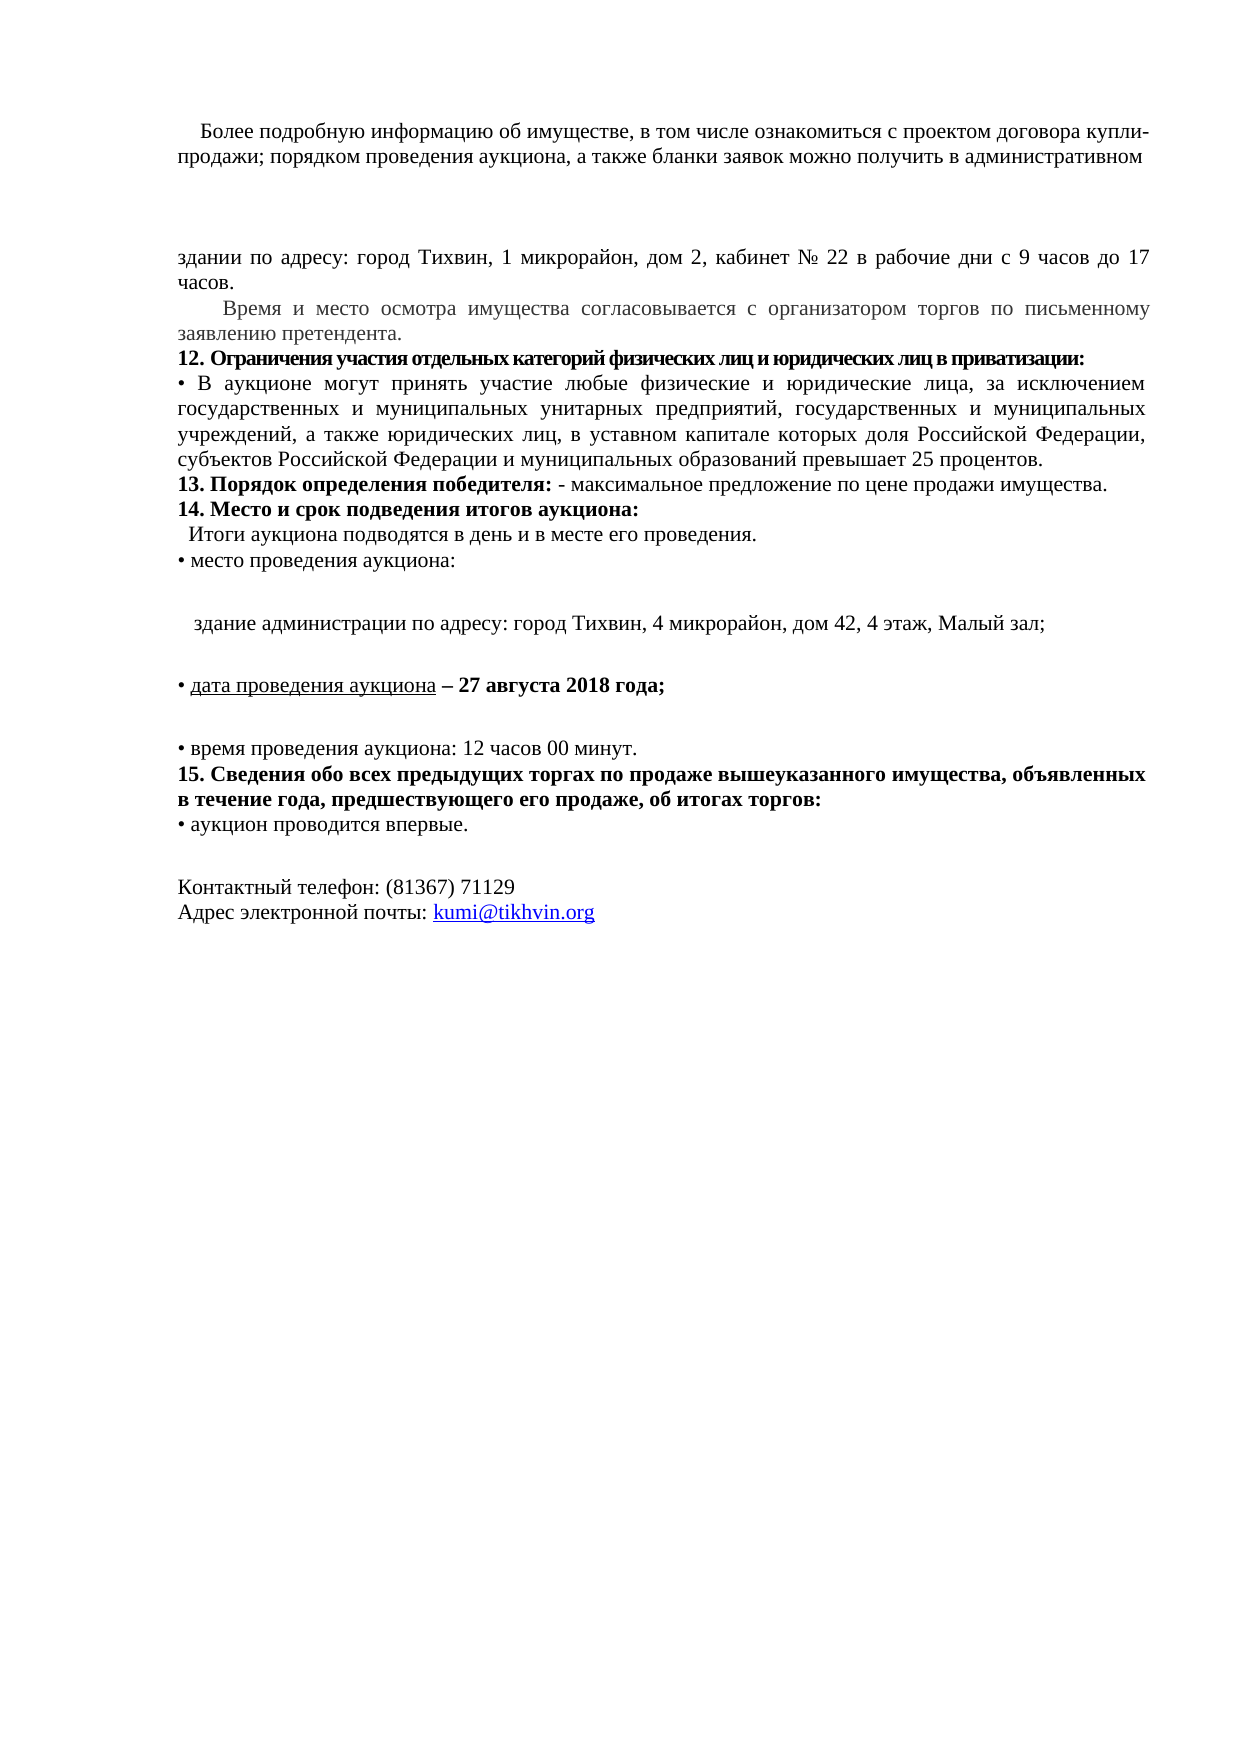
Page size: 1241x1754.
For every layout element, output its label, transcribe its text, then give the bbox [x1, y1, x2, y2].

text • аукцион проводится впервые. [177, 811, 1147, 836]
text • время проведения аукциона: 12 часов 00 минут. [177, 735, 1147, 761]
text здание администрации по адресу: город Тихвин, 4 микрорайон, дом 42, 4 этаж, Малый зал; [177, 609, 1147, 635]
text Адрес электронной почты: kumi@tikhvin.org [177, 899, 1152, 924]
text 12. Ограничения участия отдельных категорий физических лиц и юридических лиц в приватизации: [177, 345, 1152, 370]
text 15. Сведения обо всех предыдущих торгах по продаже вышеуказанного имущества, объявленных в течение года, предшествующего его продаже, об итогах торгов: [177, 761, 1147, 811]
text здании по адресу: город Тихвин, 1 микрорайон, дом 2, кабинет № 22 в рабочие дни с 9 часов до 17 часов. [177, 244, 1152, 294]
text 13. Порядок определения победителя: - максимальное предложение по цене продажи имущества. [177, 471, 1152, 496]
text Время и место осмотра имущества согласовывается с организатором торгов по письменному заявлению претендента. [177, 294, 1152, 345]
text • В аукционе могут принять участие любые физические и юридические лица, за исключением государственных и муниципальных унитарных предприятий, государственных и муниципальных учреждений, а также юридических лиц, в уставном капитале которых доля Российской Федерации, субъектов Российской Федерации и муниципальных образований превышает 25 процентов. [177, 370, 1147, 471]
text • место проведения аукциона: [177, 547, 1147, 572]
text Контактный телефон: (81367) 71129 [177, 874, 1152, 899]
text • дата проведения аукциона – 27 августа 2018 года; [177, 672, 1147, 698]
text 14. Место и срок подведения итогов аукциона: [177, 496, 1152, 521]
text Более подробную информацию об имуществе, в том числе ознакомиться с проектом договора купли-продажи; порядком проведения аукциона, а также бланки заявок можно получить в административном [177, 118, 1152, 168]
text Итоги аукциона подводятся в день и в месте его проведения. [177, 521, 1152, 547]
